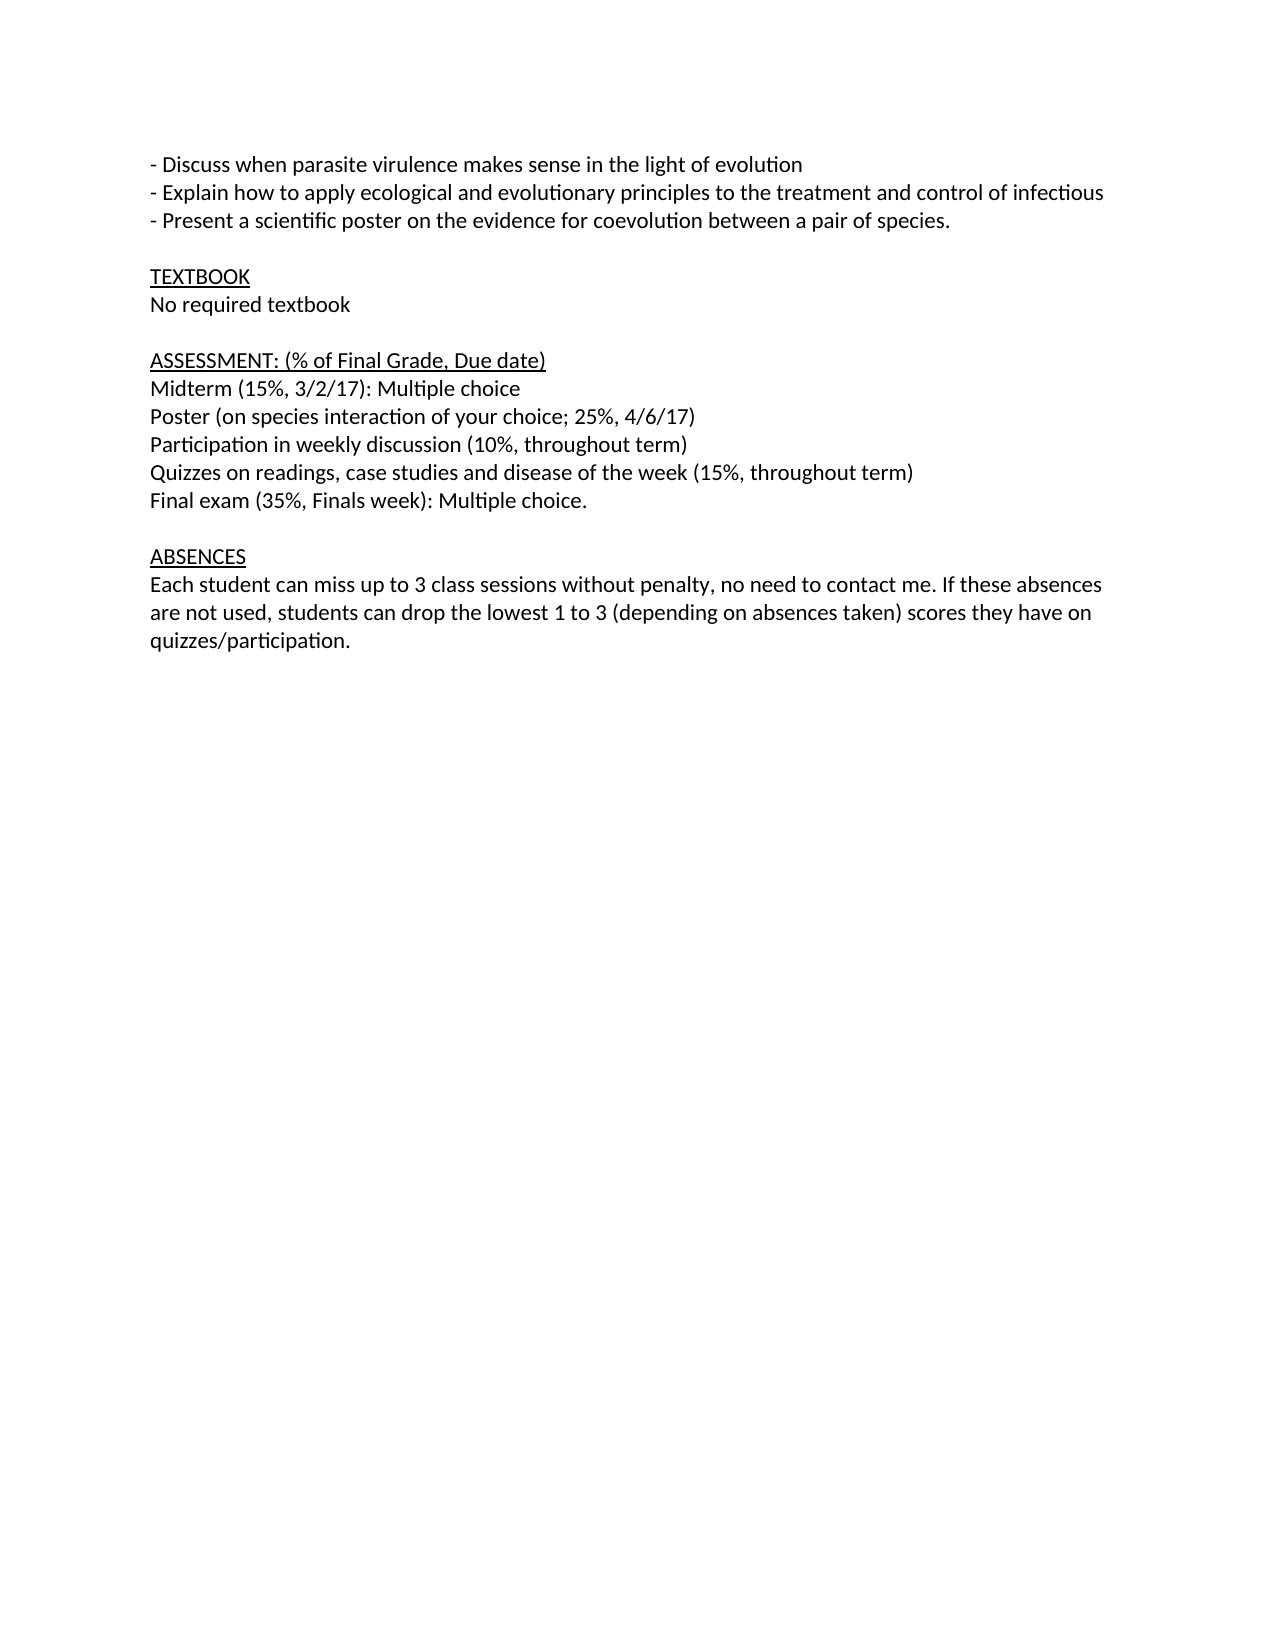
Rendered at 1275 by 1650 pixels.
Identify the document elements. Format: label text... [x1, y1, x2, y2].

text ABSENCES [150, 542, 1125, 570]
text - Present a scientific poster on the evidence for coevolution between a pair of species. [150, 206, 1125, 234]
text Final exam (35%, Finals week): Multiple choice. [150, 486, 1125, 514]
text No required textbook [150, 290, 1125, 318]
text ASSESSMENT: (% of Final Grade, Due date) [150, 346, 1125, 374]
text Participation in weekly discussion (10%, throughout term) [150, 430, 1125, 458]
text - Explain how to apply ecological and evolutionary principles to the treatment and control of infectious [150, 178, 1125, 206]
text TEXTBOOK [150, 262, 1125, 290]
text Quizzes on readings, case studies and disease of the week (15%, throughout term) [150, 458, 1125, 486]
text Each student can miss up to 3 class sessions without penalty, no need to contact me. If these absences are not used, students can drop the lowest 1 to 3 (depending on absences taken) scores they have on quizzes/participation. [150, 570, 1125, 654]
text Poster (on species interaction of your choice; 25%, 4/6/17) [150, 402, 1125, 430]
text Midterm (15%, 3/2/17): Multiple choice [150, 374, 1125, 402]
text - Discuss when parasite virulence makes sense in the light of evolution [150, 150, 1125, 178]
